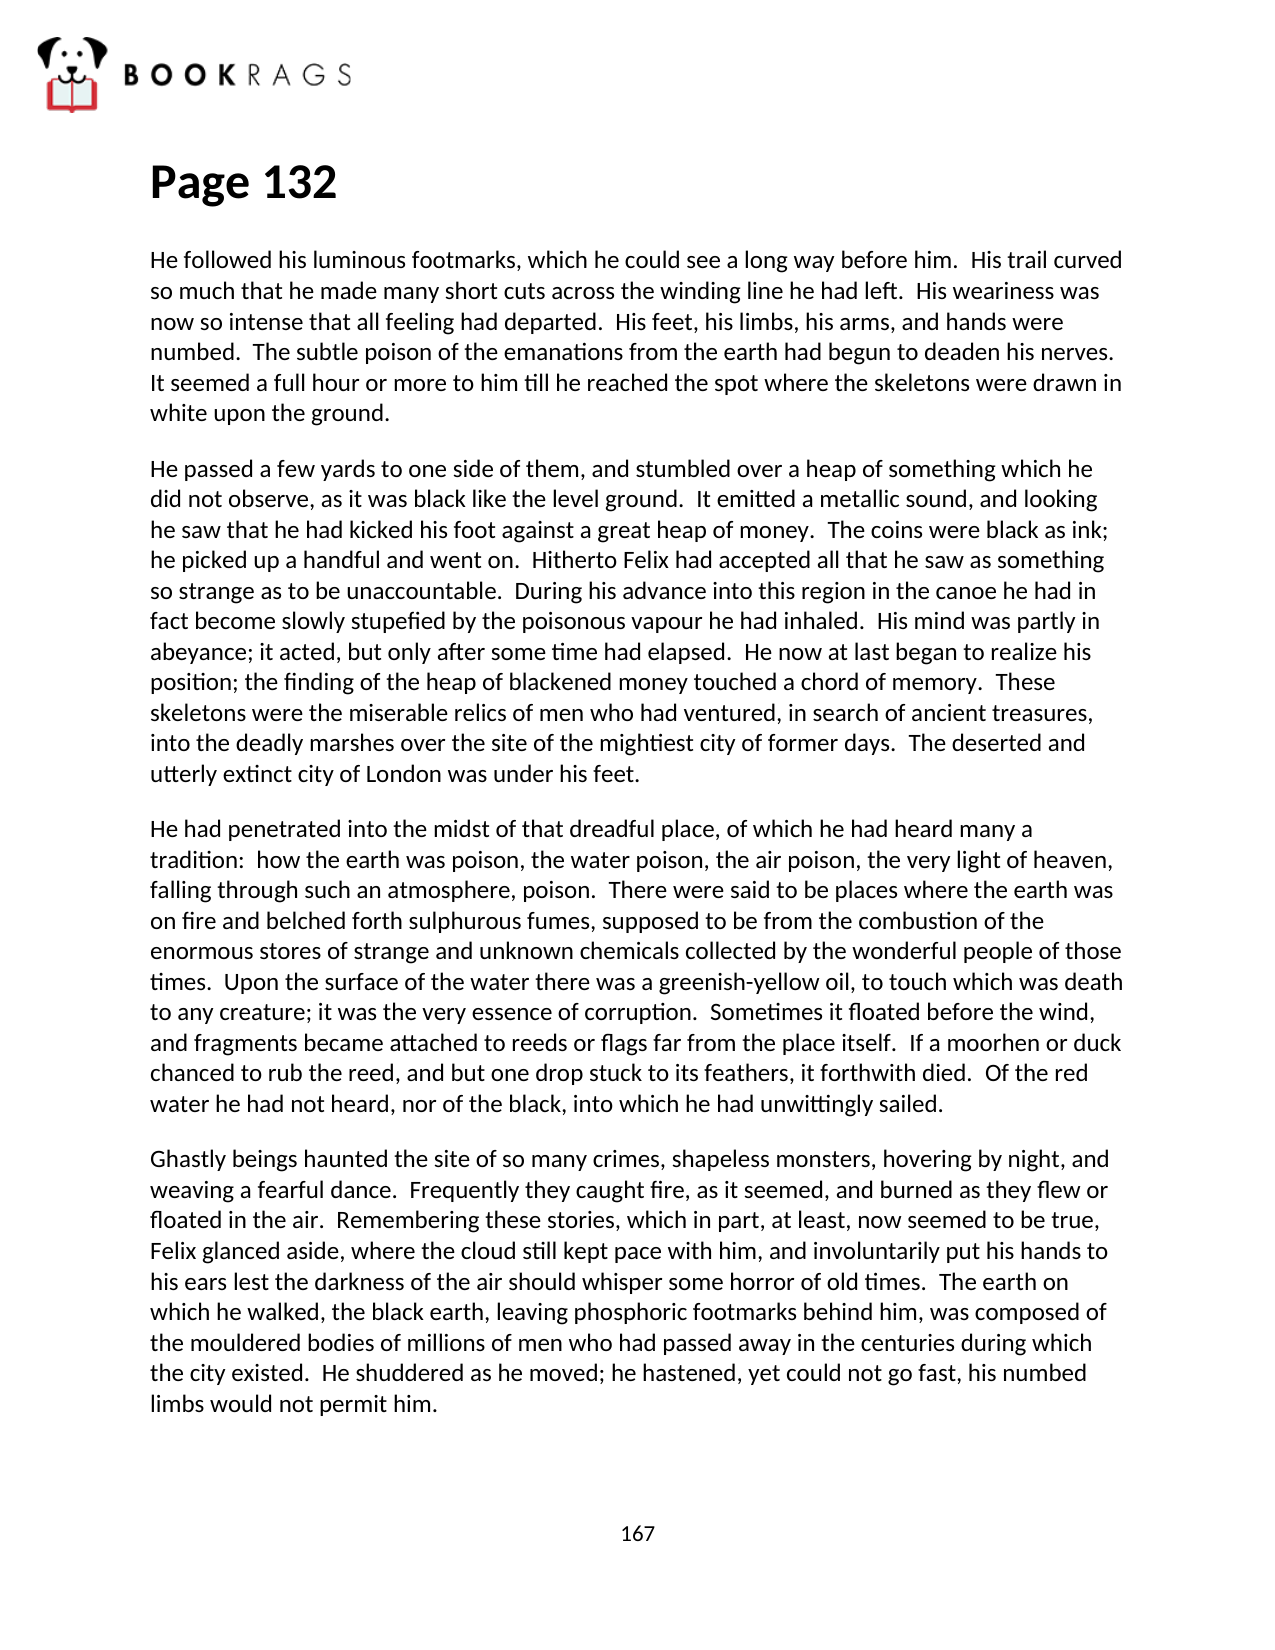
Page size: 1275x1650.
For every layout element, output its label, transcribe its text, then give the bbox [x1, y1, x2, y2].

text He had penetrated into the midst of that dreadful place, of which he had heard many a tradition: how the earth was poison, the water poison, the air poison, the very light of heaven, falling through such an atmosphere, poison. There were said to be places where the earth was on fire and belched forth sulphurous fumes, supposed to be from the combustion of the enormous stores of strange and unknown chemicals collected by the wonderful people of those times. Upon the surface of the water there was a greenish-yellow oil, to touch which was death to any creature; it was the very essence of corruption. Sometimes it floated before the wind, and fragments became attached to reeds or flags far from the place itself. If a moorhen or duck chanced to rub the reed, and but one drop stuck to its feathers, it forthwith died. Of the red water he had not heard, nor of the black, into which he had unwittingly sailed. [150, 813, 1125, 1119]
picture [37, 37, 351, 113]
text Page 132 [150, 150, 1125, 211]
text Ghastly beings haunted the site of so many crimes, shapeless monsters, hovering by night, and weaving a fearful dance. Frequently they caught fire, as it seemed, and burned as they flew or floated in the air. Remembering these stories, which in part, at least, now seemed to be true, Felix glanced aside, where the cloud still kept pace with him, and involuntarily put his hands to his ears lest the darkness of the air should whisper some horror of old times. The earth on which he walked, the black earth, leaving phosphoric footmarks behind him, was composed of the mouldered bodies of millions of men who had passed away in the centuries during which the city existed. He shuddered as he moved; he hastened, yet could not go fast, his numbed limbs would not permit him. [150, 1144, 1125, 1418]
text He passed a few yards to one side of them, and stumbled over a heap of something which he did not observe, as it was black like the level ground. It emitted a metallic sound, and looking he saw that he had kicked his foot against a great heap of money. The coins were black as ink; he picked up a handful and went on. Hitherto Felix had accepted all that he saw as something so strange as to be unaccountable. During his advance into this region in the canoe he had in fact become slowly stupefied by the poisonous vapour he had inhaled. His mind was partly in abeyance; it acted, but only after some time had elapsed. He now at last began to realize his position; the finding of the heap of blackened money touched a chord of memory. These skeletons were the miserable relics of men who had ventured, in search of ancient treasures, into the deadly marshes over the site of the mightiest city of former days. The deserted and utterly extinct city of London was under his feet. [150, 453, 1125, 788]
text He followed his luminous footmarks, which he could see a long way before him. His trail curved so much that he made many short cuts across the winding line he had left. His weariness was now so intense that all feeling had departed. His feet, his limbs, his arms, and hands were numbed. The subtle poison of the emanations from the earth had begun to deaden his nerves. It seemed a full hour or more to him till he reached the spot where the skeletons were drawn in white upon the ground. [150, 244, 1125, 428]
